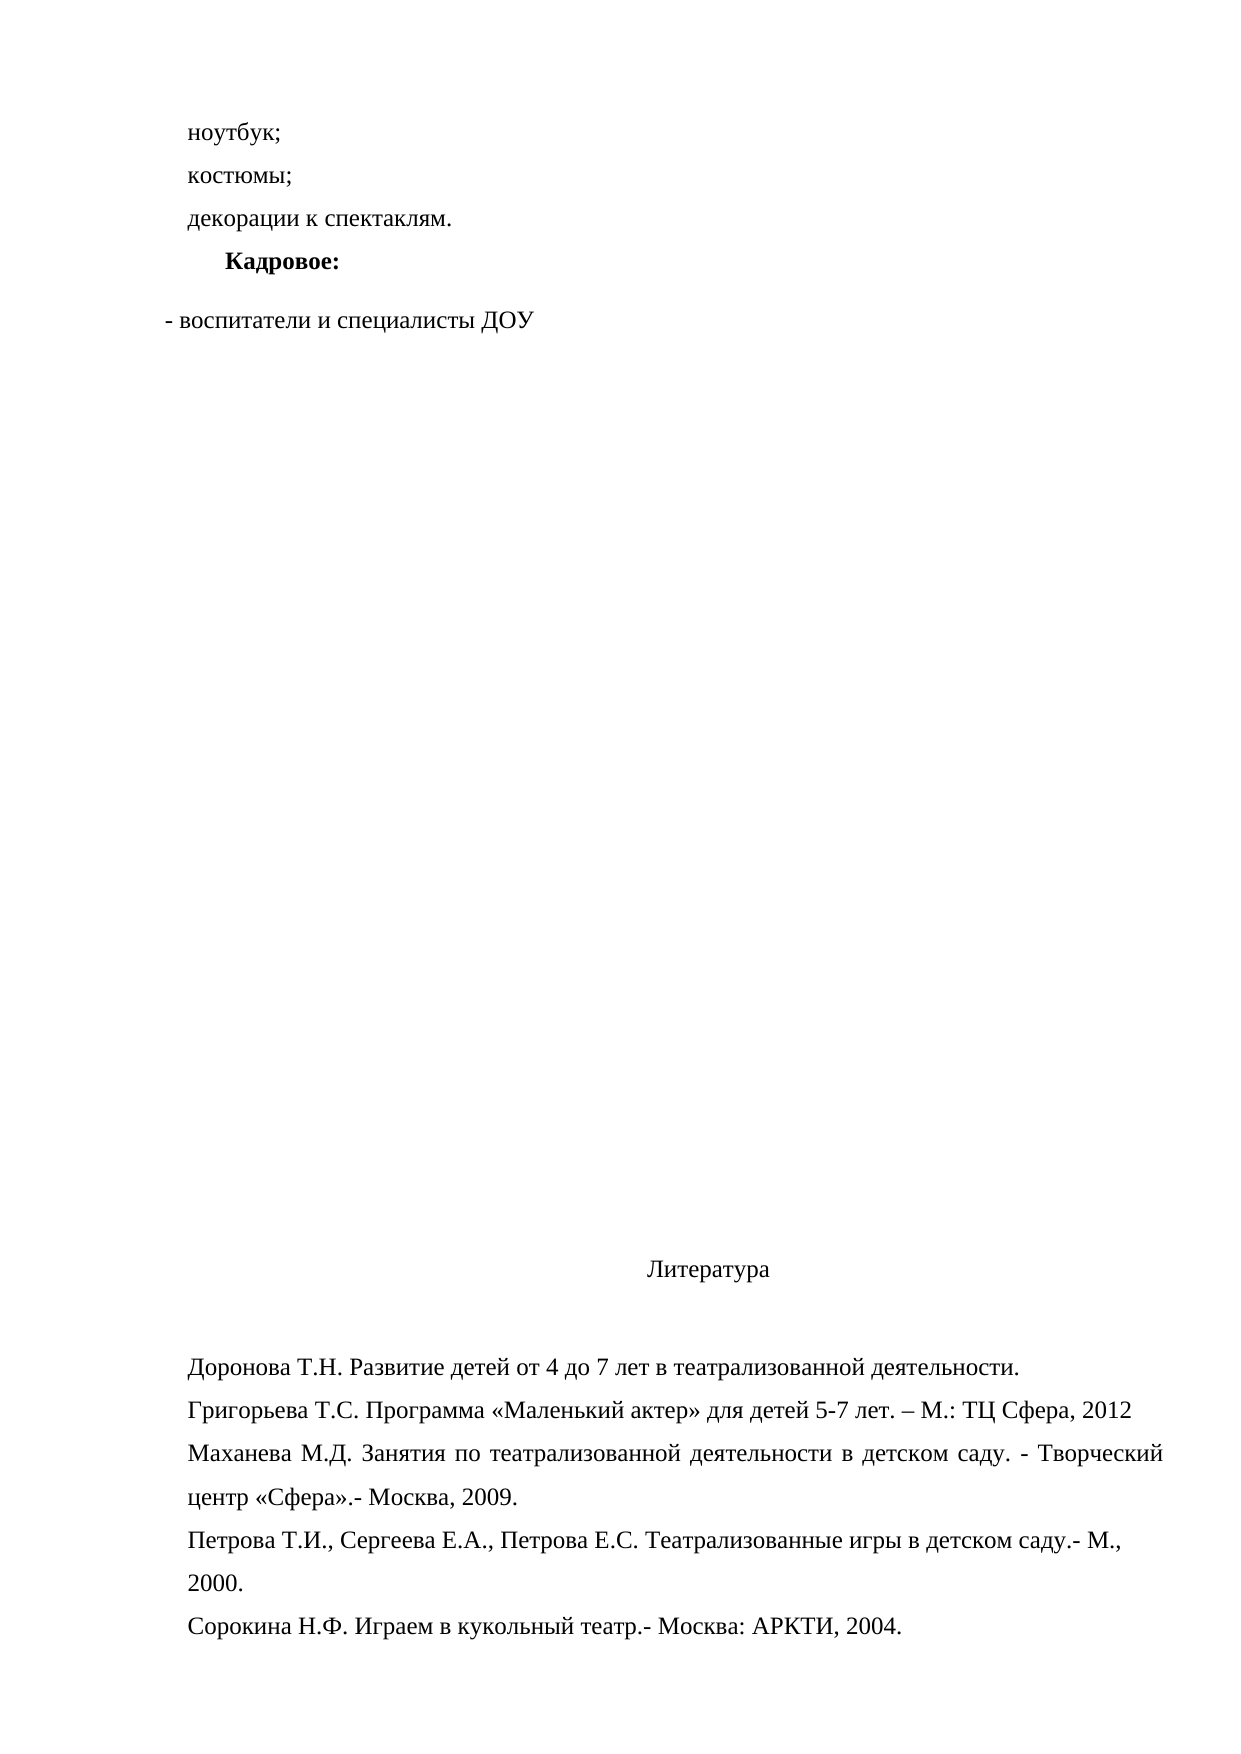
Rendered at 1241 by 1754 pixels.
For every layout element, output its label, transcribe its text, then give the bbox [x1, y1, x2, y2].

text Сорокина Н.Ф. Играем в кукольный театр.- Москва: АРКТИ, 2004. [187, 1611, 1164, 1640]
text ноутбук; [187, 117, 1164, 146]
text декорации к спектаклям. [187, 203, 1164, 232]
text - воспитатели и специалисты ДОУ [164, 305, 1164, 334]
text костюмы; [187, 160, 1164, 189]
text 2000. [187, 1568, 1164, 1597]
text Григорьева Т.С. Программа «Маленький актер» для детей 5-7 лет. – М.: ТЦ Сфера, 2012 [187, 1395, 1164, 1424]
text Кадровое: [225, 246, 1164, 275]
text Доронова Т.Н. Развитие детей от 4 до 7 лет в театрализованной деятельности. [187, 1352, 1164, 1381]
text Маханева М.Д. Занятия по театрализованной деятельности в детском саду. - Творческий центр «Сфера».- Москва, 2009. [187, 1438, 1164, 1510]
text Петрова Т.И., Сергеева Е.А., Петрова Е.С. Театрализованные игры в детском саду.- М., [187, 1525, 1164, 1553]
text Литература [252, 1254, 1164, 1283]
